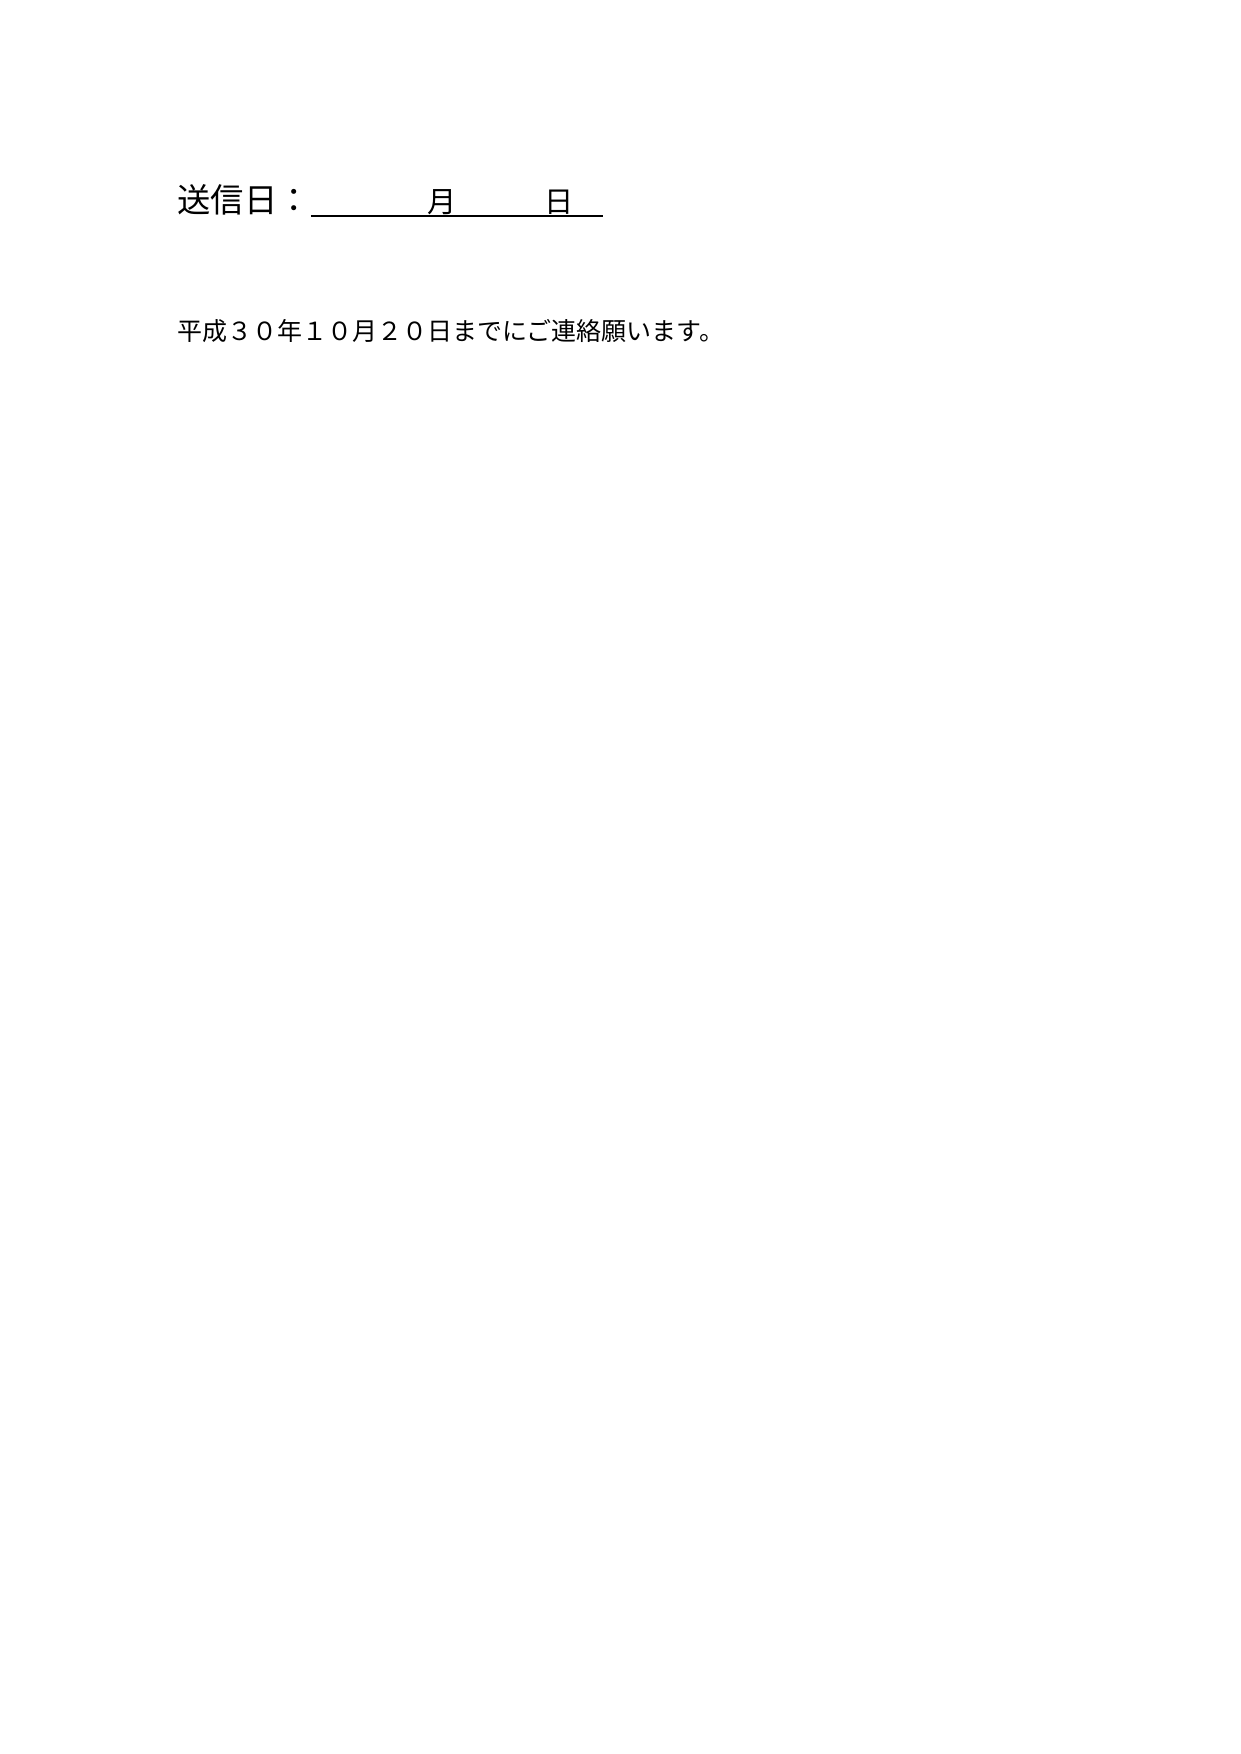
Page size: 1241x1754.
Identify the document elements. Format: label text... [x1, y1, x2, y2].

text 送信日： 月 日 [177, 161, 1092, 236]
text 平成３０年１０月２０日までにご連絡願います。 [177, 311, 1092, 348]
